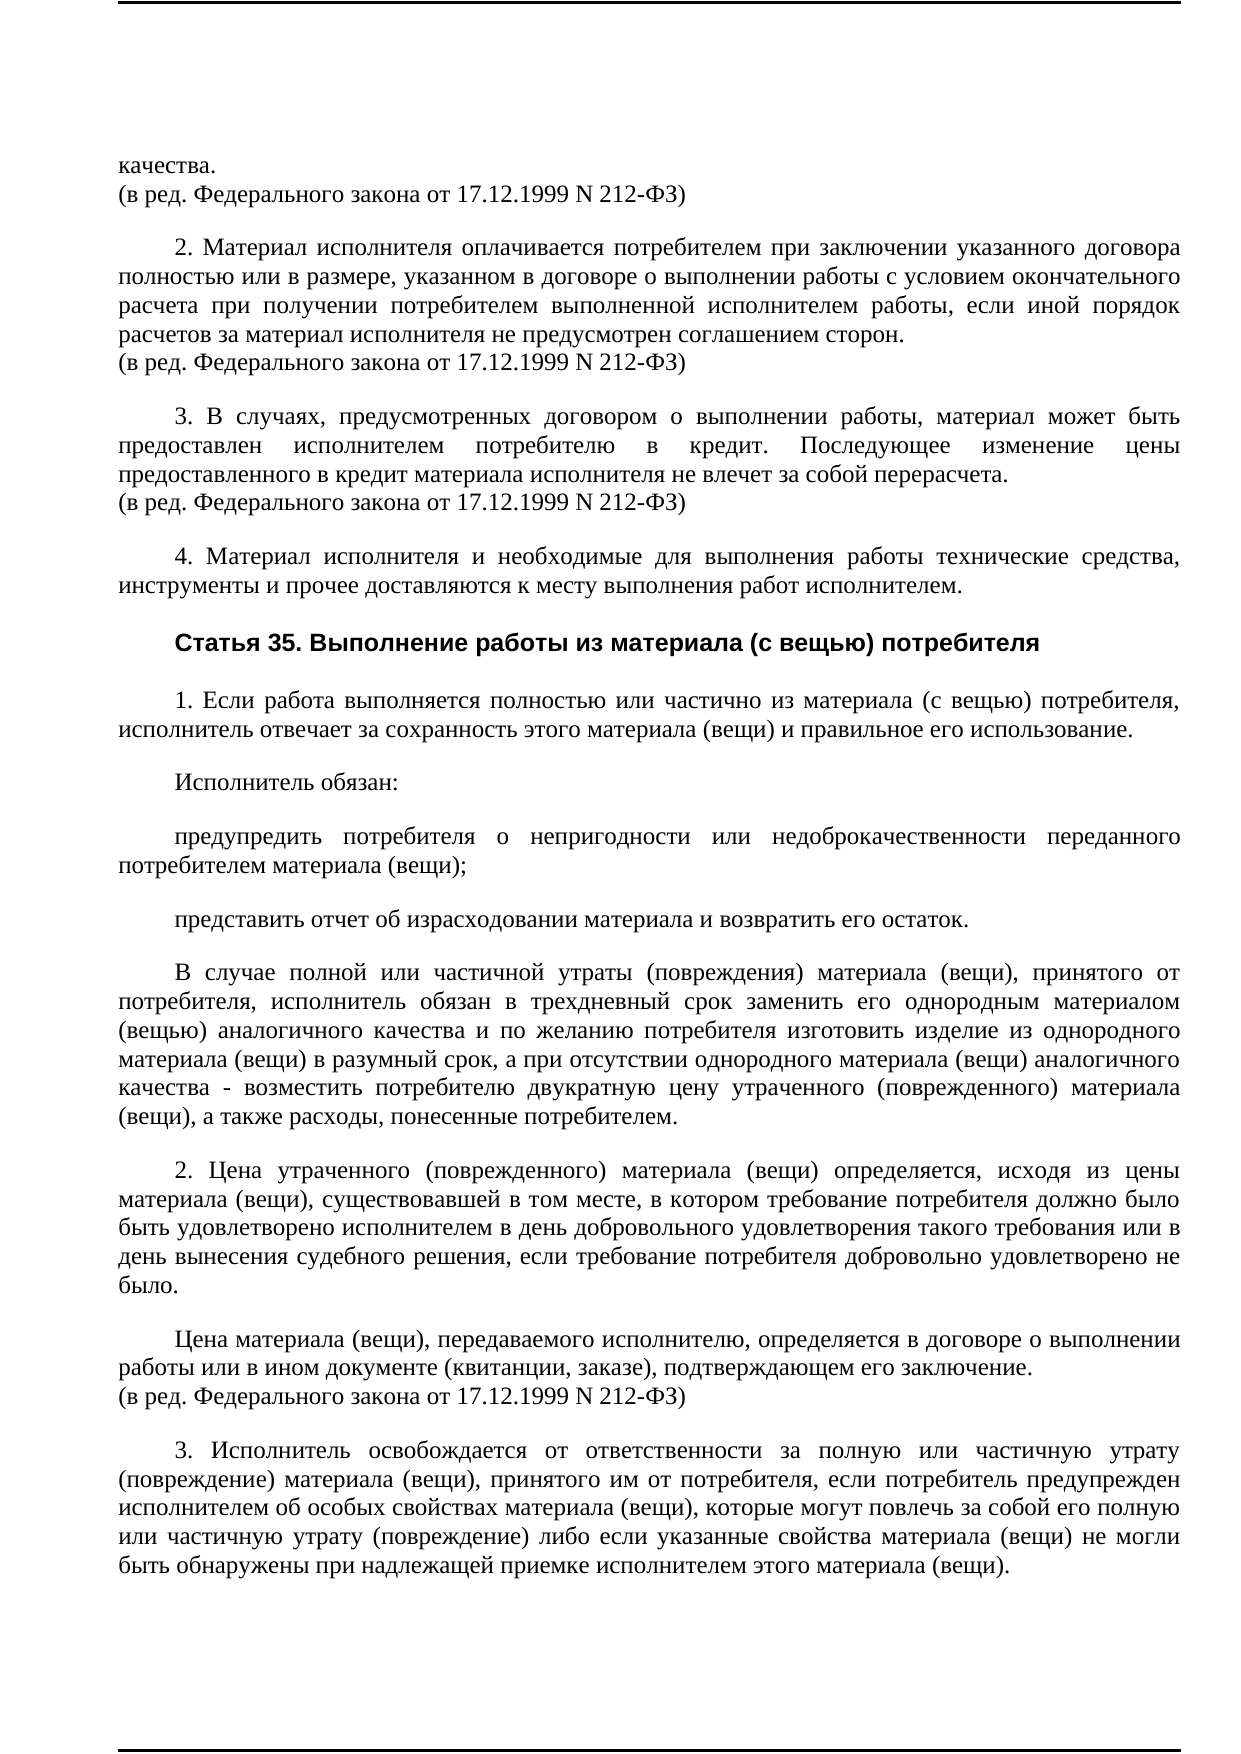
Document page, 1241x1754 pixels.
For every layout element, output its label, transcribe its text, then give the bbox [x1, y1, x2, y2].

title Статья 35. Выполнение работы из материала (с вещью) потребителя [118, 627, 1181, 656]
text 4. Материал исполнителя и необходимые для выполнения работы технические средства, инструменты и прочее доставляются к месту выполнения работ исполнителем. [118, 541, 1181, 599]
text (в ред. Федерального закона от 17.12.1999 N 212-ФЗ) [118, 1381, 1181, 1410]
text Цена материала (вещи), передаваемого исполнителю, определяется в договоре о выполнении работы или в ином документе (квитанции, заказе), подтверждающем его заключение. [118, 1324, 1181, 1381]
text Исполнитель обязан: [118, 767, 1181, 796]
text предупредить потребителя о непригодности или недоброкачественности переданного потребителем материала (вещи); [118, 821, 1181, 879]
text 2. Материал исполнителя оплачивается потребителем при заключении указанного договора полностью или в размере, указанном в договоре о выполнении работы с условием окончательного расчета при получении потребителем выполненной исполнителем работы, если иной порядок расчетов за материал исполнителя не предусмотрен соглашением сторон. [118, 232, 1181, 347]
text 3. Исполнитель освобождается от ответственности за полную или частичную утрату (повреждение) материала (вещи), принятого им от потребителя, если потребитель предупрежден исполнителем об особых свойствах материала (вещи), которые могут повлечь за собой его полную или частичную утрату (повреждение) либо если указанные свойства материала (вещи) не могли быть обнаружены при надлежащей приемке исполнителем этого материала (вещи). [118, 1435, 1181, 1579]
text (в ред. Федерального закона от 17.12.1999 N 212-ФЗ) [118, 179, 1181, 207]
text В случае полной или частичной утраты (повреждения) материала (вещи), принятого от потребителя, исполнитель обязан в трехдневный срок заменить его однородным материалом (вещью) аналогичного качества и по желанию потребителя изготовить изделие из однородного материала (вещи) в разумный срок, а при отсутствии однородного материала (вещи) аналогичного качества - возместить потребителю двукратную цену утраченного (поврежденного) материала (вещи), а также расходы, понесенные потребителем. [118, 957, 1181, 1130]
text (в ред. Федерального закона от 17.12.1999 N 212-ФЗ) [118, 347, 1181, 376]
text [118, 150, 1181, 179]
text 3. В случаях, предусмотренных договором о выполнении работы, материал может быть предоставлен исполнителем потребителю в кредит. Последующее изменение цены предоставленного в кредит материала исполнителя не влечет за собой перерасчета. [118, 401, 1181, 487]
text представить отчет об израсходовании материала и возвратить его остаток. [118, 904, 1181, 932]
text (в ред. Федерального закона от 17.12.1999 N 212-ФЗ) [118, 487, 1181, 516]
text 1. Если работа выполняется полностью или частично из материала (с вещью) потребителя, исполнитель отвечает за сохранность этого материала (вещи) и правильное его использование. [118, 685, 1181, 742]
text 2. Цена утраченного (поврежденного) материала (вещи) определяется, исходя из цены материала (вещи), существовавшей в том месте, в котором требование потребителя должно было быть удовлетворено исполнителем в день добровольного удовлетворения такого требования или в день вынесения судебного решения, если требование потребителя добровольно удовлетворено не было. [118, 1155, 1181, 1299]
